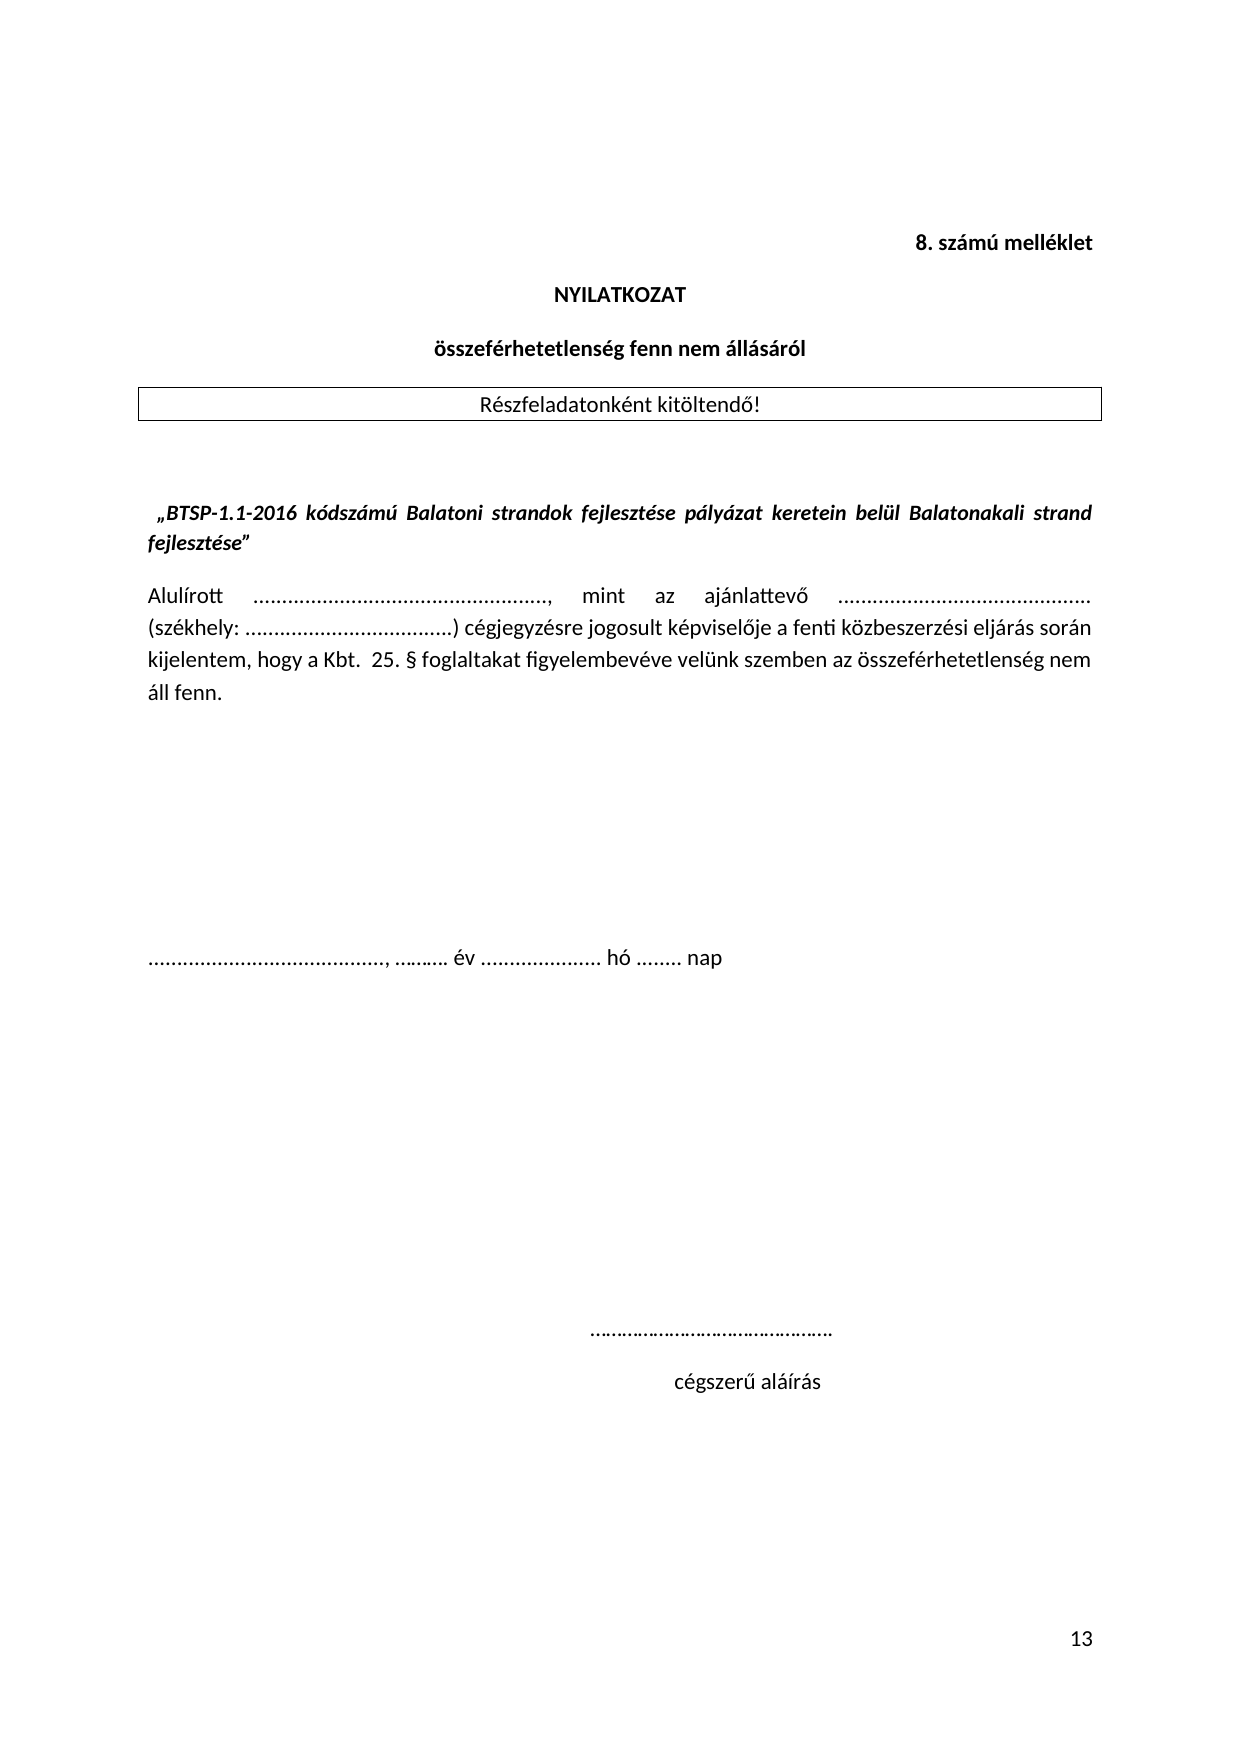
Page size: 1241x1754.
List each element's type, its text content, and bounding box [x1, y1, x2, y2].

text NYILATKOZAT [148, 281, 1093, 309]
text 8. számú melléklet [148, 228, 1093, 256]
text Alulírott ..................................................., mint az ajánlattevő ............................................ (székhely: ....................................) cégjegyzésre jogosult képviselője a fenti közbeszerzési eljárás során kijelentem, hogy a Kbt. 25. § foglaltakat figyelembevéve velünk szemben az összeférhetetlenség nem áll fenn. [148, 581, 1093, 706]
text „BTSP-1.1-2016 kódszámú Balatoni strandok fejlesztése pályázat keretein belül Balatonakali strand fejlesztése” [148, 499, 1093, 556]
text cégszerű aláírás [148, 1367, 1093, 1395]
text Részfeladatonként kitöltendő! [139, 388, 1101, 420]
text ………………………………………. [148, 1314, 1093, 1342]
text ........................................., ………. év ..................... hó ........ nap [148, 943, 1093, 971]
text összeférhetetlenség fenn nem állásáról [148, 334, 1093, 362]
